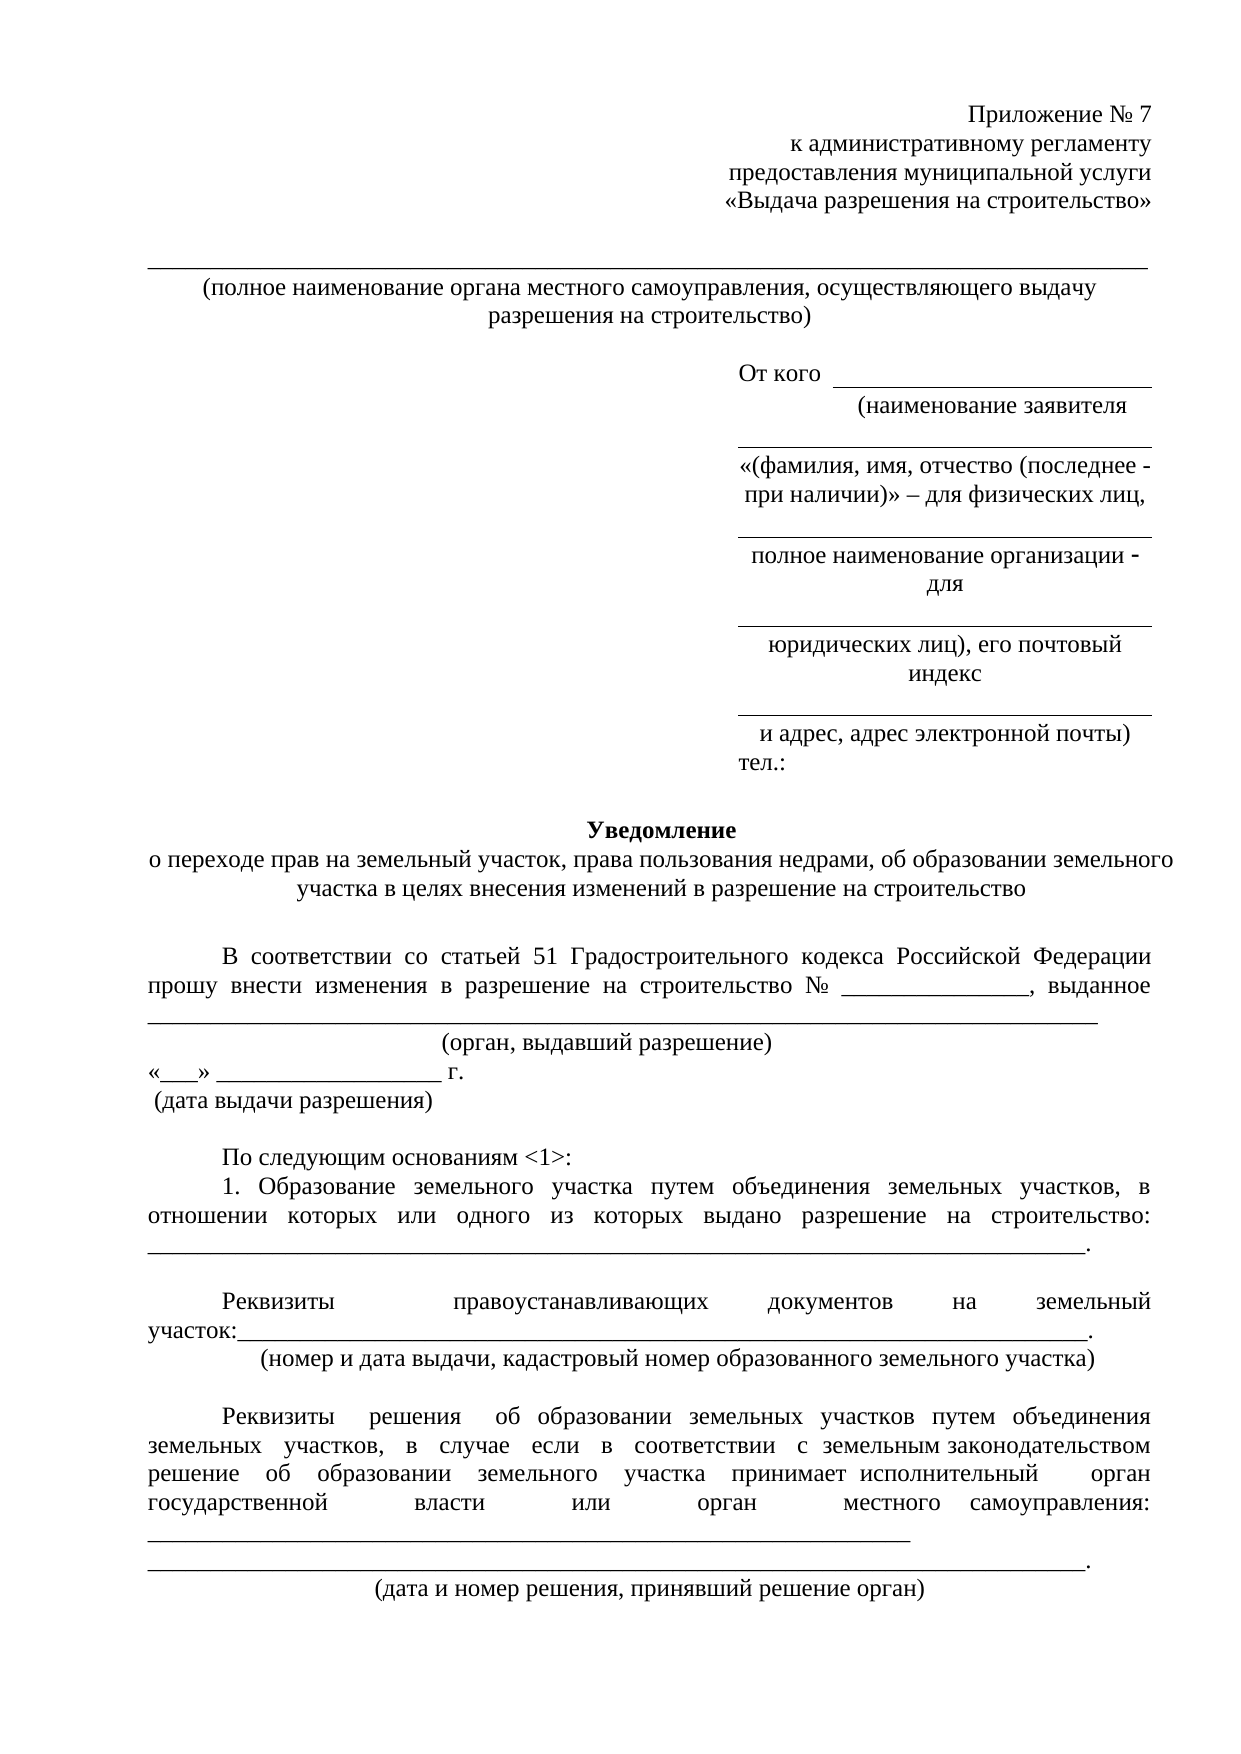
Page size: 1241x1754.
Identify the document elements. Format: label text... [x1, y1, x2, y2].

text предоставления муниципальной услуги [148, 157, 1152, 185]
text ___________________________________________________________________________. [148, 1545, 1152, 1573]
text (орган, выдавший разрешение) [148, 1027, 1152, 1056]
text Реквизиты решения об образовании земельных участков путем объединения земельных участков, в случае если в соответствии с земельным законодательством решение об образовании земельного участка принимает исполнительный орган государственной власти или орган местного самоуправления: _____________________________________________________________ [148, 1401, 1152, 1545]
text (номер и дата выдачи, кадастровый номер образованного земельного участка) [148, 1343, 1152, 1372]
text юридических лиц), его почтовый индекс [738, 627, 1152, 687]
text Реквизиты правоустанавливающих документов на земельный участок:____________________________________________________________________. [148, 1286, 1152, 1343]
text ________________________________________________________________________________ [148, 243, 1152, 272]
text От кого [738, 358, 1152, 387]
text полное наименование организации для [738, 538, 1152, 597]
text (наименование заявителя [833, 388, 1152, 418]
text к административному регламенту [148, 128, 1152, 157]
text Приложение № 7 [148, 99, 1152, 128]
table_header Уведомление о переходе прав на земельный участок, права пользования недрами, об образовании земельного участка в целях внесения изменений в разрешение на строительство [141, 805, 1181, 912]
text «(фамилия, имя, отчество (последнее - при наличии)» – для физических лиц, [738, 448, 1152, 508]
text В соответствии со статьей 51 Градостроительного кодекса Российской Федерации прошу внести изменения в разрешение на строительство № _______________, выданное ____________________________________________________________________________ [148, 941, 1152, 1027]
text и адрес, адрес электронной почты) [738, 716, 1152, 747]
text «___» __________________ г. [148, 1056, 1152, 1085]
text (дата выдачи разрешения) [148, 1085, 1152, 1113]
text «Выдача разрешения на строительство» [148, 185, 1152, 214]
text 1. Образование земельного участка путем объединения земельных участков, в отношении которых или одного из которых выдано разрешение на строительство: ___________________________________________________________________________. [148, 1171, 1152, 1257]
text По следующим основаниям <1>: [148, 1142, 1152, 1171]
text (дата и номер решения, принявший решение орган) [148, 1573, 1152, 1602]
text тел.: [738, 747, 1152, 776]
text (полное наименование органа местного самоуправления, осуществляющего выдачу разрешения на строительство) [148, 272, 1152, 329]
